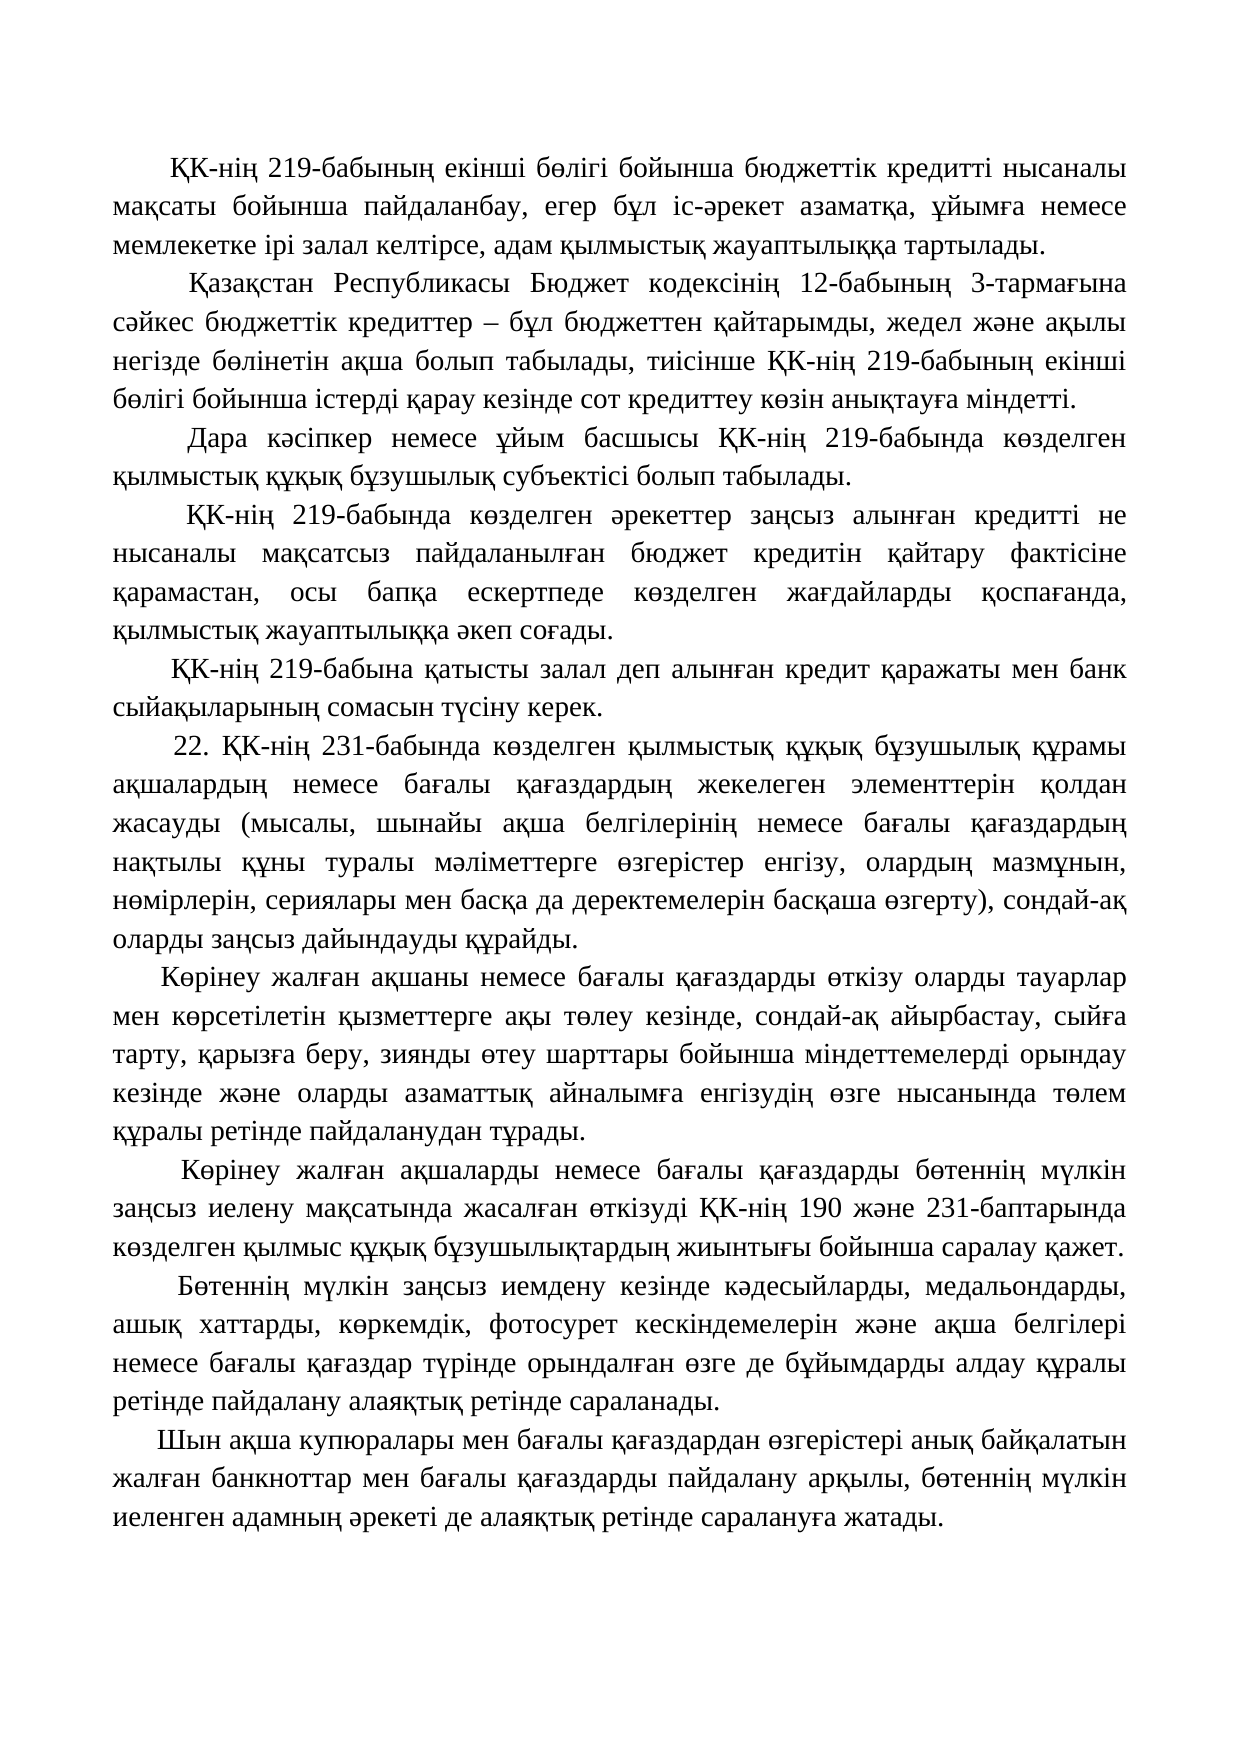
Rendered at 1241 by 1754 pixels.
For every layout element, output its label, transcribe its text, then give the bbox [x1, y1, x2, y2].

text Бөтеннің мүлкін заңсыз иемдену кезінде кәдесыйларды, медальондарды, ашық хаттарды, көркемдік, фотосурет кескіндемелерін және ақша белгілері немесе бағалы қағаздар түрінде орындалған өзге де бұйымдарды алдау құралы ретінде пайдалану алаяқтық ретінде сараланады. [112, 1268, 1128, 1417]
text 22. ҚК-нің 231-бабында көзделген қылмыстық құқық бұзушылық құрамы ақшалардың немесе бағалы қағаздардың жекелеген элементтерін қолдан жасауды (мысалы, шынайы ақша белгілерінің немесе бағалы қағаздардың нақтылы құны туралы мәліметтерге өзгерістер енгізу, олардың мазмұнын, нөмірлерін, сериялары мен басқа да деректемелерін басқаша өзгерту), сондай-ақ оларды заңсыз дайындауды құрайды. [112, 728, 1128, 954]
text Көрінеу жалған ақшаларды немесе бағалы қағаздарды бөтеннің мүлкін заңсыз иелену мақсатында жасалған өткізуді ҚК-нің 190 және 231-баптарында көзделген қылмыс құқық бұзушылықтардың жиынтығы бойынша саралау қажет. [112, 1152, 1128, 1263]
text ҚК-нің 219-бабына қатысты залал деп алынған кредит қаражаты мен банк сыйақыларының сомасын түсіну керек. [112, 651, 1128, 723]
text Шын ақша купюралары мен бағалы қағаздардан өзгерістері анық байқалатын жалған банкноттар мен бағалы қағаздарды пайдалану арқылы, бөтеннің мүлкін иеленген адамның әрекеті де алаяқтық ретінде саралануға жатады. [112, 1422, 1128, 1532]
text Қазақстан Республикасы Бюджет кодексінің 12-бабының 3-тармағына сәйкес бюджеттік кредиттер – бұл бюджеттен қайтарымды, жедел және ақылы негізде бөлінетін ақша болып табылады, тиісінше ҚК-нің 219-бабының екінші бөлігі бойынша істерді қарау кезінде сот кредиттеу көзін анықтауға міндетті. [112, 266, 1128, 415]
text ҚК-нің 219-бабының екінші бөлігі бойынша бюджеттік кредитті нысаналы мақсаты бойынша пайдаланбау, егер бұл іс-әрекет азаматқа, ұйымға немесе мемлекетке ірі залал келтірсе, адам қылмыстық жауаптылыққа тартылады. [112, 150, 1128, 261]
text Көрінеу жалған ақшаны немесе бағалы қағаздарды өткізу оларды тауарлар мен көрсетілетін қызметтерге ақы төлеу кезінде, сондай-ақ айырбастау, сыйға тарту, қарызға беру, зиянды өтеу шарттары бойынша міндеттемелерді орындау кезінде және оларды азаматтық айналымға енгізудің өзге нысанында төлем құралы ретінде пайдаланудан тұрады. [112, 959, 1128, 1147]
text ҚК-нің 219-бабында көзделген әрекеттер заңсыз алынған кредитті не нысаналы мақсатсыз пайдаланылған бюджет кредитін қайтару фактісіне қарамастан, осы бапқа ескертпеде көзделген жағдайларды қоспағанда, қылмыстық жауаптылыққа әкеп соғады. [112, 497, 1128, 646]
text Дара кәсіпкер немесе ұйым басшысы ҚК-нің 219-бабында көзделген қылмыстық құқық бұзушылық субъектісі болып табылады. [112, 420, 1128, 492]
